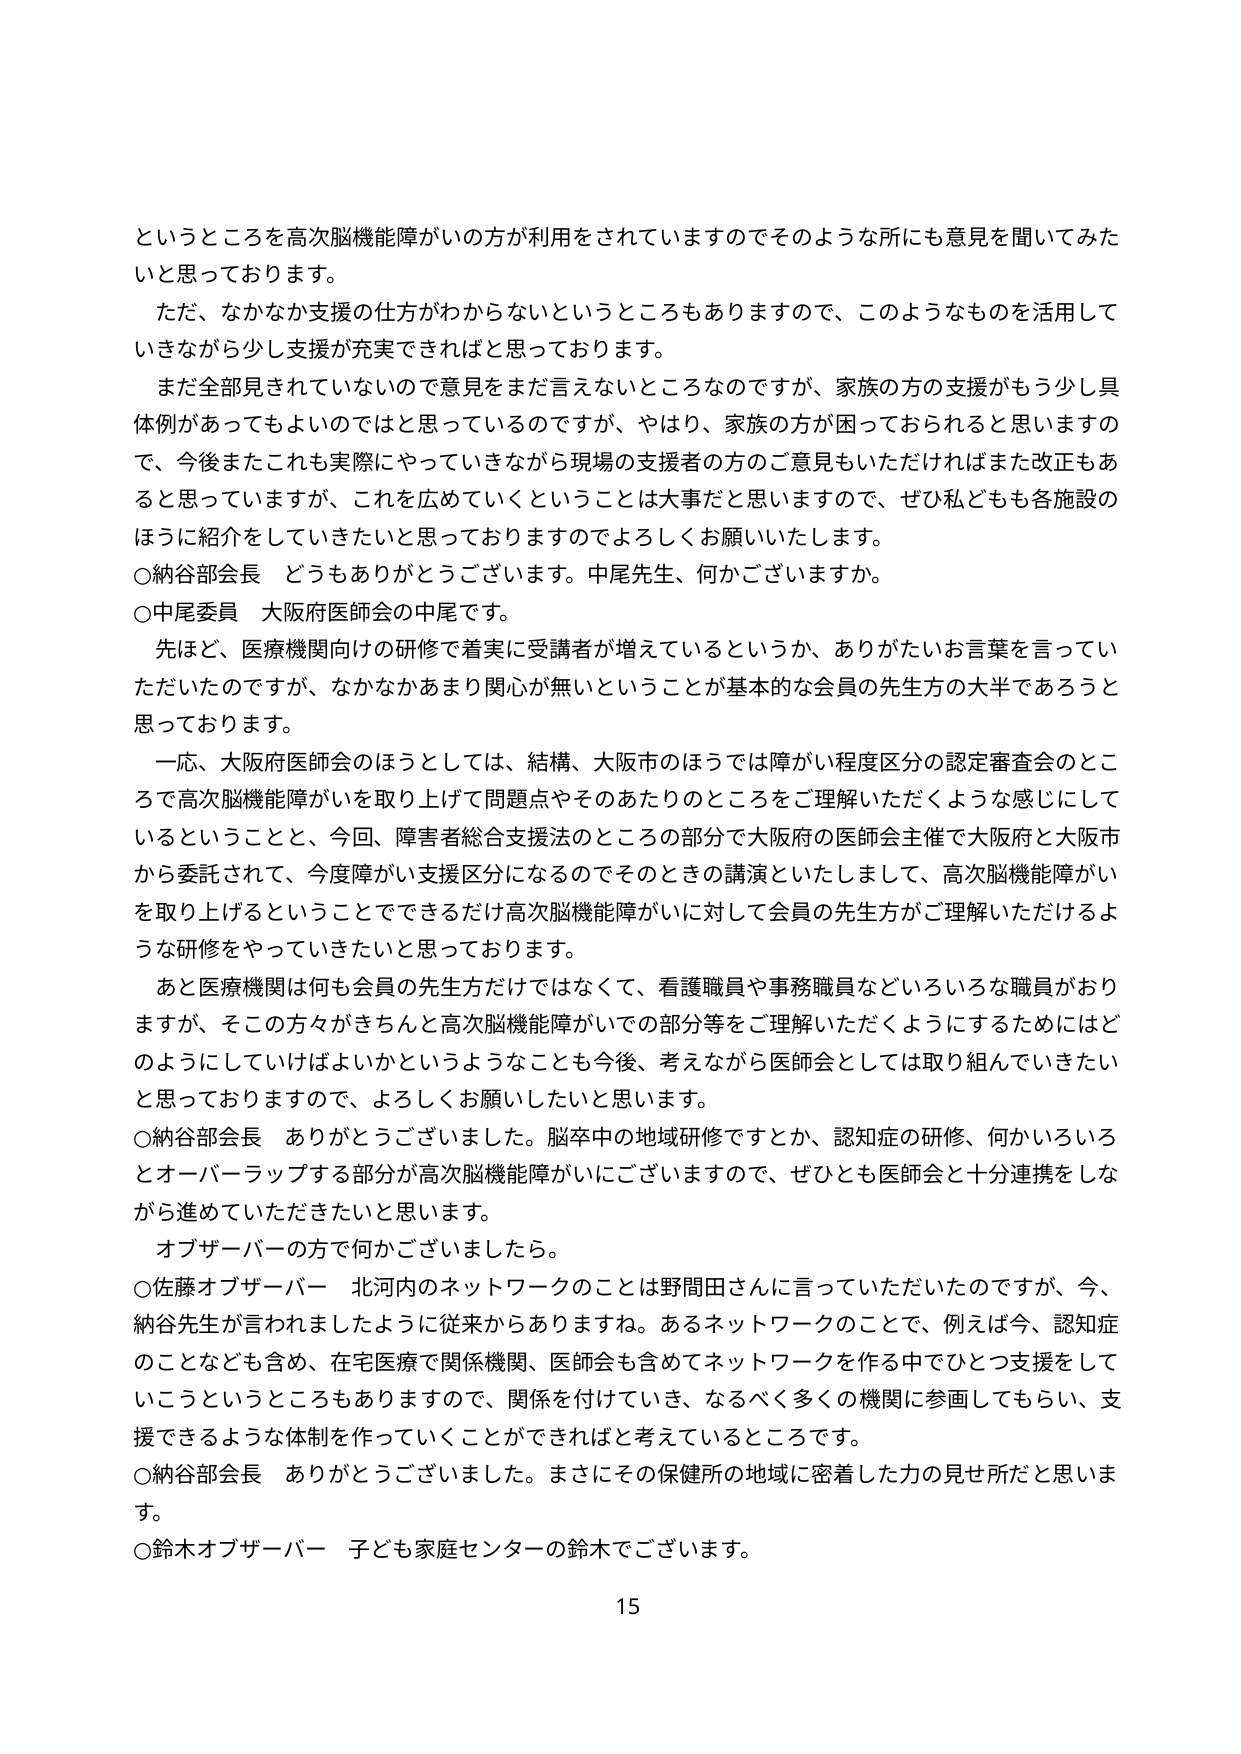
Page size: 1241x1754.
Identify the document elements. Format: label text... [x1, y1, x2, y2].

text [133, 217, 1122, 292]
text あと医療機関は何も会員の先生方だけではなくて、看護職員や事務職員などいろいろな職員がおりますが、そこの方々がきちんと高次脳機能障がいでの部分等をご理解いただくようにするためにはどのようにしていけばよいかというようなことも今後、考えながら医師会としては取り組んでいきたいと思っておりますので、よろしくお願いしたいと思います。 [133, 967, 1122, 1117]
text ○佐藤オブザーバー 北河内のネットワークのことは野間田さんに言っていただいたのですが、今、納谷先生が言われましたように従来からありますね。あるネットワークのことで、例えば今、認知症のことなども含め、在宅医療で関係機関、医師会も含めてネットワークを作る中でひとつ支援をしていこうというところもありますので、関係を付けていき、なるべく多くの機関に参画してもらい、支援できるような体制を作っていくことができればと考えているところです。 [133, 1267, 1122, 1454]
text ただ、なかなか支援の仕方がわからないというところもありますので、このようなものを活用していきながら少し支援が充実できればと思っております。 [133, 292, 1122, 367]
text ○納谷部会長 ありがとうございました。まさにその保健所の地域に密着した力の見せ所だと思います。 [133, 1454, 1122, 1529]
text ○納谷部会長 ありがとうございました。脳卒中の地域研修ですとか、認知症の研修、何かいろいろとオーバーラップする部分が高次脳機能障がいにございますので、ぜひとも医師会と十分連携をしながら進めていただきたいと思います。 [133, 1117, 1122, 1229]
text ○中尾委員 大阪府医師会の中尾です。 [133, 592, 1122, 629]
text まだ全部見きれていないので意見をまだ言えないところなのですが、家族の方の支援がもう少し具体例があってもよいのではと思っているのですが、やはり、家族の方が困っておられると思いますので、今後またこれも実際にやっていきながら現場の支援者の方のご意見もいただければまた改正もあると思っていますが、これを広めていくということは大事だと思いますので、ぜひ私どもも各施設のほうに紹介をしていきたいと思っておりますのでよろしくお願いいたします。 [133, 367, 1122, 554]
text ○納谷部会長 どうもありがとうございます。中尾先生、何かございますか。 [133, 554, 1122, 592]
text ○鈴木オブザーバー 子ども家庭センターの鈴木でございます。 [133, 1529, 1122, 1567]
text オブザーバーの方で何かございましたら。 [133, 1229, 1122, 1267]
text 一応、大阪府医師会のほうとしては、結構、大阪市のほうでは障がい程度区分の認定審査会のところで高次脳機能障がいを取り上げて問題点やそのあたりのところをご理解いただくような感じにしているということと、今回、障害者総合支援法のところの部分で大阪府の医師会主催で大阪府と大阪市から委託されて、今度障がい支援区分になるのでそのときの講演といたしまして、高次脳機能障がいを取り上げるということでできるだけ高次脳機能障がいに対して会員の先生方がご理解いただけるような研修をやっていきたいと思っております。 [133, 742, 1122, 967]
text 先ほど、医療機関向けの研修で着実に受講者が増えているというか、ありがたいお言葉を言っていただいたのですが、なかなかあまり関心が無いということが基本的な会員の先生方の大半であろうと思っております。 [133, 629, 1122, 742]
